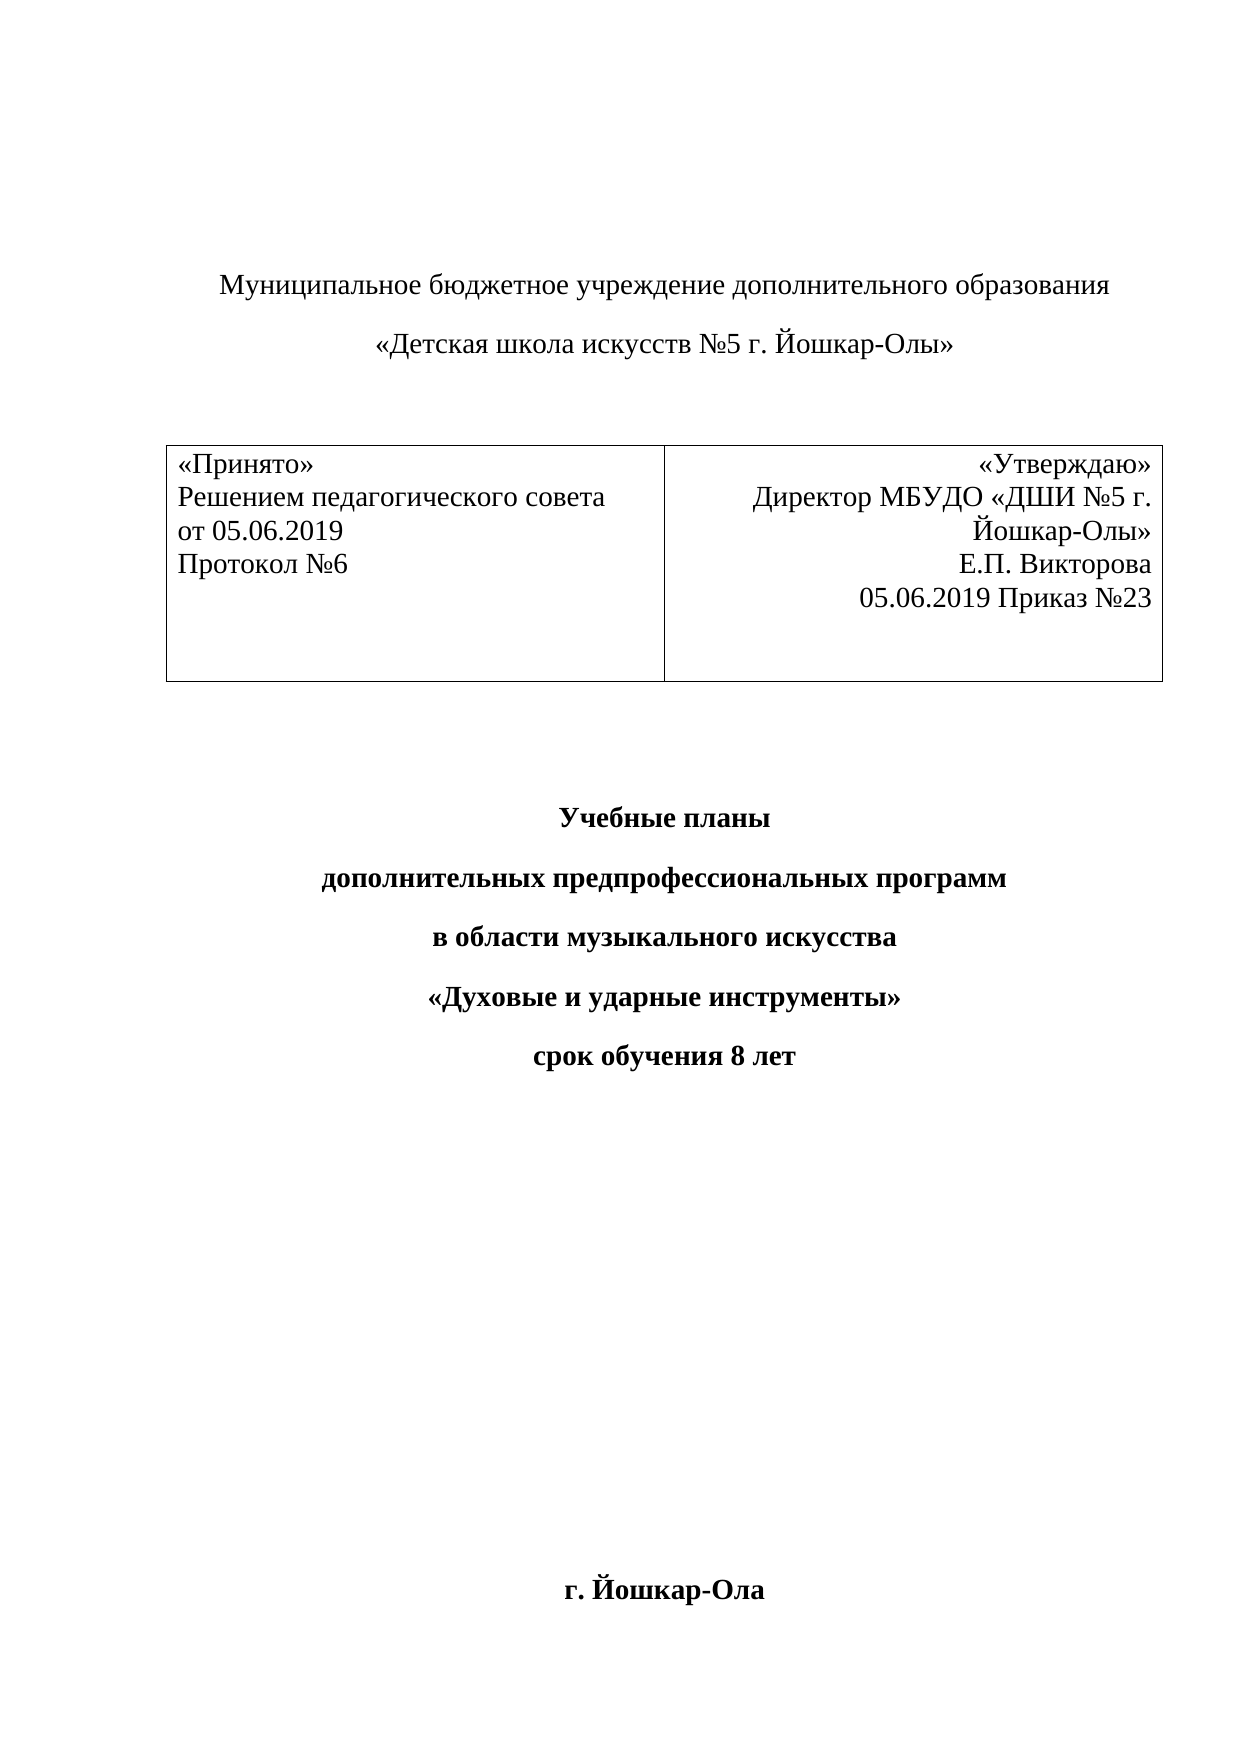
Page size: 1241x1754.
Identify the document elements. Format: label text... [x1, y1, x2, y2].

text Муниципальное бюджетное учреждение дополнительного образования [177, 267, 1152, 300]
text дополнительных предпрофессиональных программ [177, 860, 1152, 893]
table_header «Принято» Решением педагогического совета от 05.06.2019 Протокол №6 [167, 446, 664, 681]
text «Духовые и ударные инструменты» [177, 979, 1152, 1012]
table_header «Утверждаю» Директор МБУДО «ДШИ №5 г. Йошкар-Олы» Е.П. Викторова 05.06.2019 Приказ №23 [665, 446, 1162, 681]
text «Детская школа искусств №5 г. Йошкар-Олы» [177, 326, 1152, 360]
text г. Йошкар-Ола [177, 1572, 1152, 1606]
text срок обучения 8 лет [177, 1038, 1152, 1072]
text в области музыкального искусства [177, 919, 1152, 953]
text Учебные планы [177, 801, 1152, 834]
